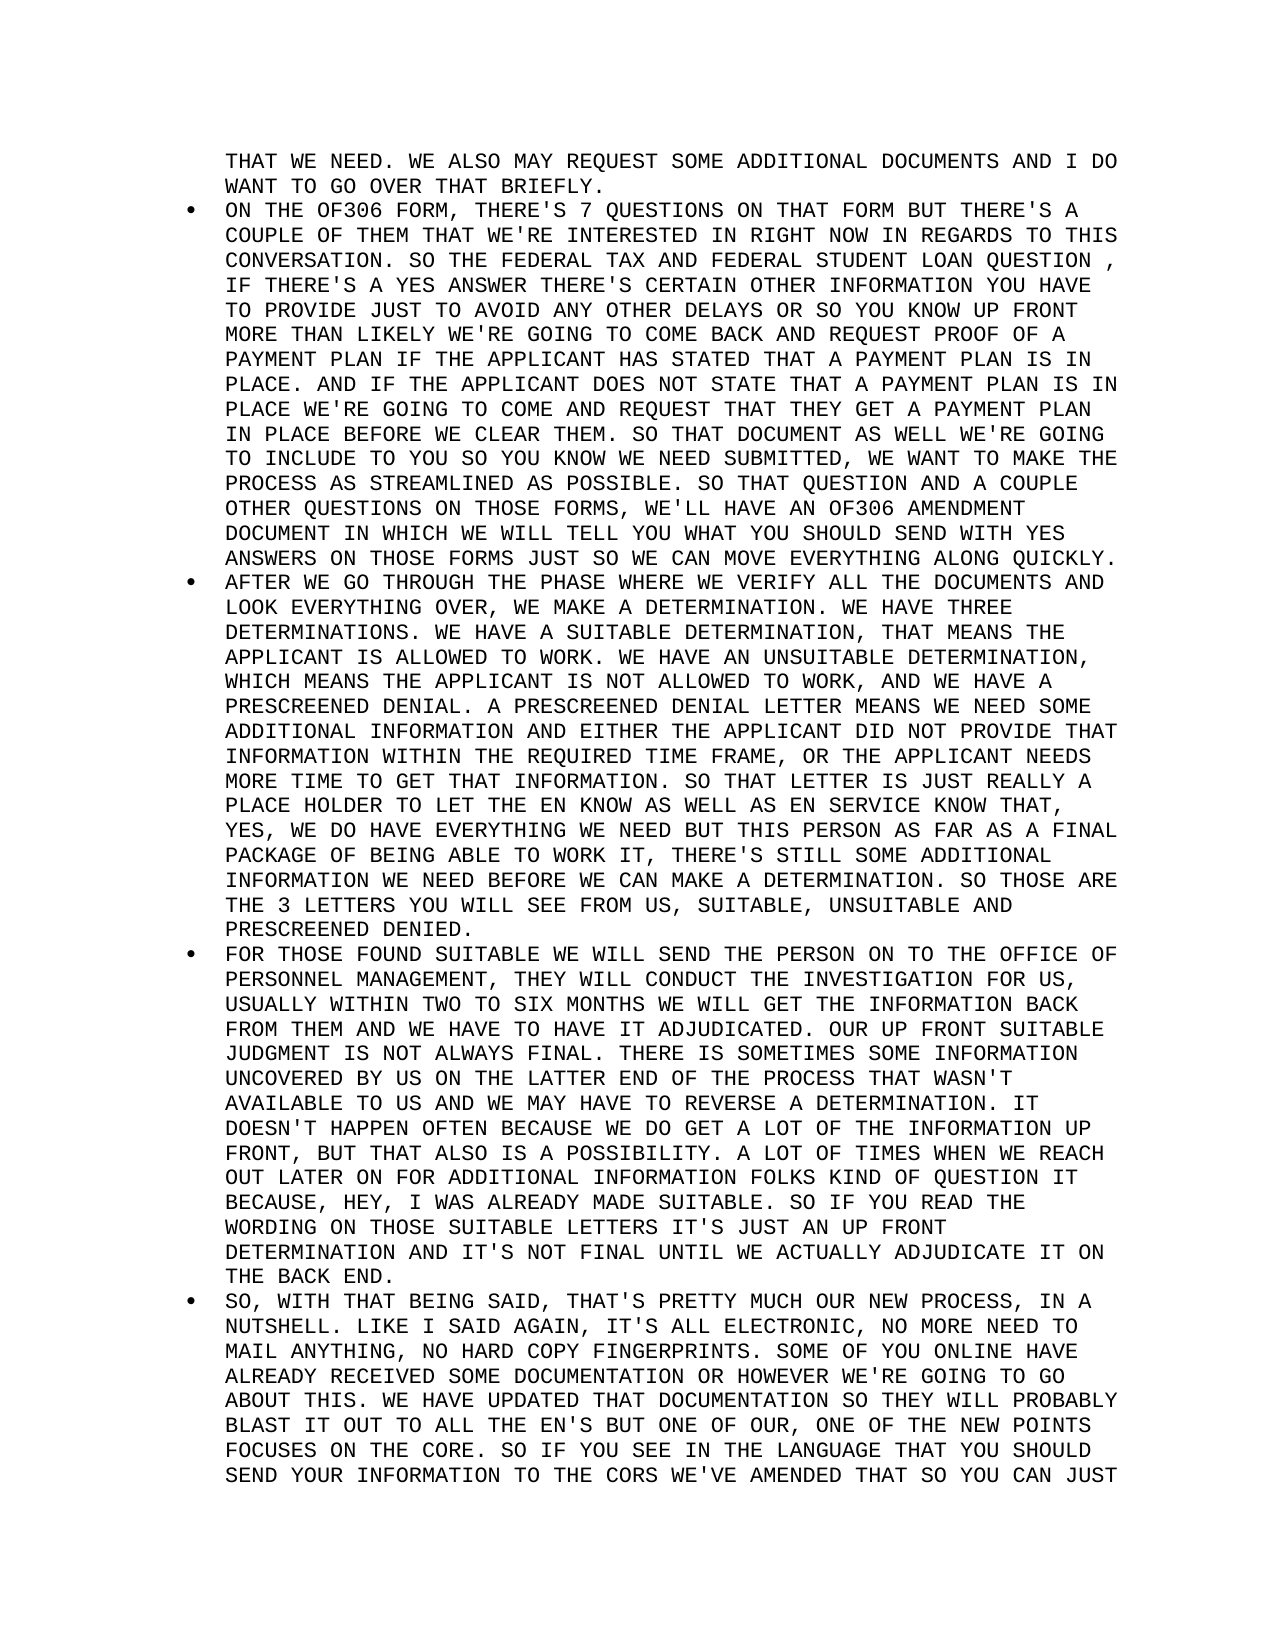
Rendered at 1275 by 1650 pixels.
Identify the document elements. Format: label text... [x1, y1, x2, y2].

list FOR THOSE FOUND SUITABLE WE WILL SEND THE PERSON ON TO THE OFFICE OF PERSONNEL MANAGEMENT, THEY WILL CONDUCT THE INVESTIGATION FOR US, USUALLY WITHIN TWO TO SIX MONTHS WE WILL GET THE INFORMATION BACK FROM THEM AND WE HAVE TO HAVE IT ADJUDICATED. OUR UP FRONT SUITABLE JUDGMENT IS NOT ALWAYS FINAL. THERE IS SOMETIMES SOME INFORMATION UNCOVERED BY US ON THE LATTER END OF THE PROCESS THAT WASN'T AVAILABLE TO US AND WE MAY HAVE TO REVERSE A DETERMINATION. IT DOESN'T HAPPEN OFTEN BECAUSE WE DO GET A LOT OF THE INFORMATION UP FRONT, BUT THAT ALSO IS A POSSIBILITY. A LOT OF TIMES WHEN WE REACH OUT LATER ON FOR ADDITIONAL INFORMATION FOLKS KIND OF QUESTION IT BECAUSE, HEY, I WAS ALREADY MADE SUITABLE. SO IF YOU READ THE WORDING ON THOSE SUITABLE LETTERS IT'S JUST AN UP FRONT DETERMINATION AND IT'S NOT FINAL UNTIL WE ACTUALLY ADJUDICATE IT ON THE BACK END. [187, 943, 1125, 1290]
list ON THE OF306 FORM, THERE'S 7 QUESTIONS ON THAT FORM BUT THERE'S A COUPLE OF THEM THAT WE'RE INTERESTED IN RIGHT NOW IN REGARDS TO THIS CONVERSATION. SO THE FEDERAL TAX AND FEDERAL STUDENT LOAN QUESTION , IF THERE'S A YES ANSWER THERE'S CERTAIN OTHER INFORMATION YOU HAVE TO PROVIDE JUST TO AVOID ANY OTHER DELAYS OR SO YOU KNOW UP FRONT MORE THAN LIKELY WE'RE GOING TO COME BACK AND REQUEST PROOF OF A PAYMENT PLAN IF THE APPLICANT HAS STATED THAT A PAYMENT PLAN IS IN PLACE. AND IF THE APPLICANT DOES NOT STATE THAT A PAYMENT PLAN IS IN PLACE WE'RE GOING TO COME AND REQUEST THAT THEY GET A PAYMENT PLAN IN PLACE BEFORE WE CLEAR THEM. SO THAT DOCUMENT AS WELL WE'RE GOING TO INCLUDE TO YOU SO YOU KNOW WE NEED SUBMITTED, WE WANT TO MAKE THE PROCESS AS STREAMLINED AS POSSIBLE. SO THAT QUESTION AND A COUPLE OTHER QUESTIONS ON THOSE FORMS, WE'LL HAVE AN OF306 AMENDMENT DOCUMENT IN WHICH WE WILL TELL YOU WHAT YOU SHOULD SEND WITH YES ANSWERS ON THOSE FORMS JUST SO WE CAN MOVE EVERYTHING ALONG QUICKLY. [187, 199, 1125, 571]
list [187, 1290, 1125, 1489]
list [187, 150, 1125, 199]
list AFTER WE GO THROUGH THE PHASE WHERE WE VERIFY ALL THE DOCUMENTS AND LOOK EVERYTHING OVER, WE MAKE A DETERMINATION. WE HAVE THREE DETERMINATIONS. WE HAVE A SUITABLE DETERMINATION, THAT MEANS THE APPLICANT IS ALLOWED TO WORK. WE HAVE AN UNSUITABLE DETERMINATION, WHICH MEANS THE APPLICANT IS NOT ALLOWED TO WORK, AND WE HAVE A PRESCREENED DENIAL. A PRESCREENED DENIAL LETTER MEANS WE NEED SOME ADDITIONAL INFORMATION AND EITHER THE APPLICANT DID NOT PROVIDE THAT INFORMATION WITHIN THE REQUIRED TIME FRAME, OR THE APPLICANT NEEDS MORE TIME TO GET THAT INFORMATION. SO THAT LETTER IS JUST REALLY A PLACE HOLDER TO LET THE EN KNOW AS WELL AS EN SERVICE KNOW THAT, YES, WE DO HAVE EVERYTHING WE NEED BUT THIS PERSON AS FAR AS A FINAL PACKAGE OF BEING ABLE TO WORK IT, THERE'S STILL SOME ADDITIONAL INFORMATION WE NEED BEFORE WE CAN MAKE A DETERMINATION. SO THOSE ARE THE 3 LETTERS YOU WILL SEE FROM US, SUITABLE, UNSUITABLE AND PRESCREENED DENIED. [187, 571, 1125, 943]
